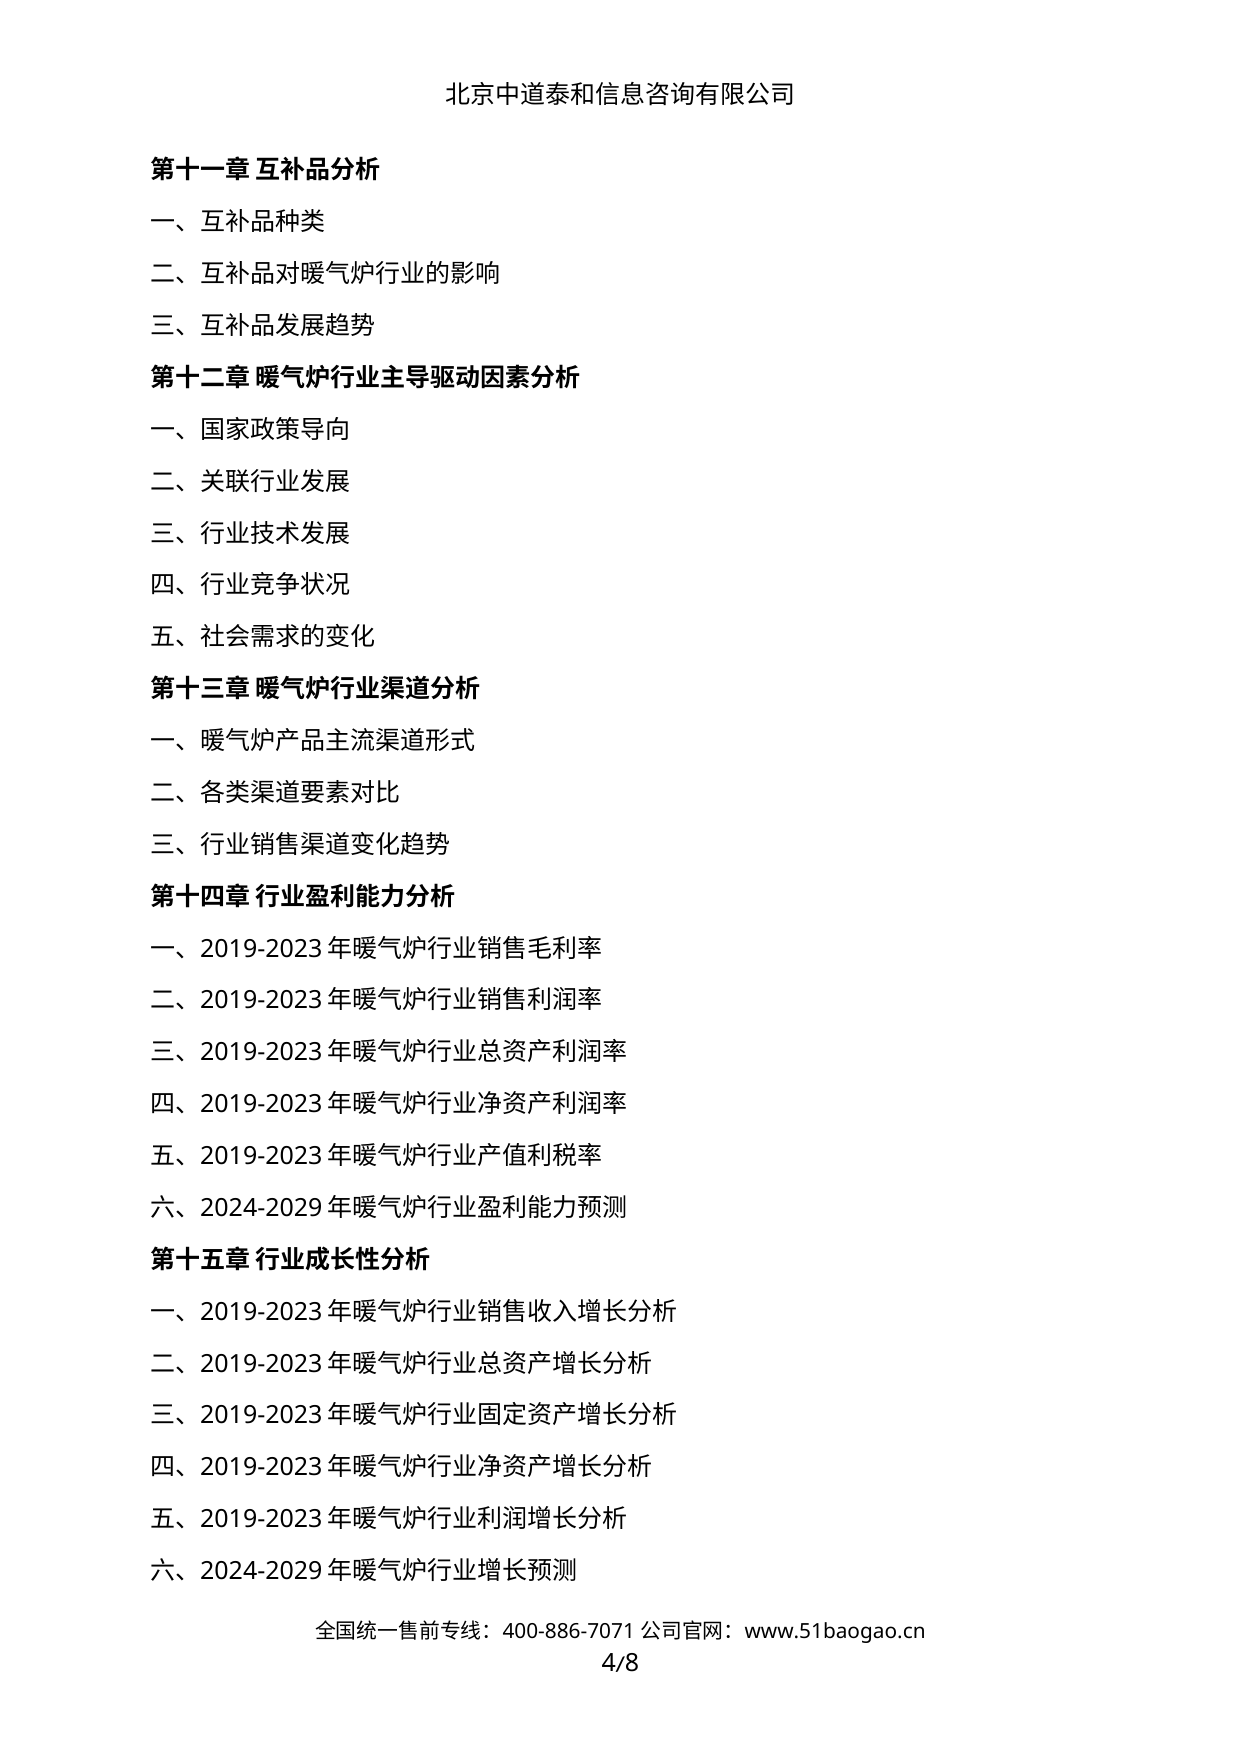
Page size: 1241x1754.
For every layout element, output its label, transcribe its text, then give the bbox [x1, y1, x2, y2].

text 六、2024-2029年暖气炉行业盈利能力预测 [150, 1187, 1090, 1224]
text 三、互补品发展趋势 [150, 306, 1090, 342]
text 一、互补品种类 [150, 202, 1090, 238]
text 二、关联行业发展 [150, 461, 1090, 497]
text 第十三章 暖气炉行业渠道分析 [150, 669, 1090, 705]
text 三、行业技术发展 [150, 513, 1090, 549]
text 第十一章 互补品分析 [150, 150, 1090, 186]
text 二、2019-2023年暖气炉行业销售利润率 [150, 980, 1090, 1016]
text 三、2019-2023年暖气炉行业固定资产增长分析 [150, 1395, 1090, 1431]
text 五、社会需求的变化 [150, 617, 1090, 653]
text 三、行业销售渠道变化趋势 [150, 824, 1090, 861]
text 四、2019-2023年暖气炉行业净资产利润率 [150, 1084, 1090, 1120]
text 一、2019-2023年暖气炉行业销售收入增长分析 [150, 1291, 1090, 1327]
text 二、2019-2023年暖气炉行业总资产增长分析 [150, 1343, 1090, 1379]
text 一、国家政策导向 [150, 409, 1090, 446]
text 二、互补品对暖气炉行业的影响 [150, 254, 1090, 290]
text 一、2019-2023年暖气炉行业销售毛利率 [150, 928, 1090, 964]
text 五、2019-2023年暖气炉行业利润增长分析 [150, 1499, 1090, 1535]
text 四、2019-2023年暖气炉行业净资产增长分析 [150, 1447, 1090, 1483]
text 第十四章 行业盈利能力分析 [150, 876, 1090, 912]
text 四、行业竞争状况 [150, 565, 1090, 601]
text 第十五章 行业成长性分析 [150, 1239, 1090, 1276]
text 五、2019-2023年暖气炉行业产值利税率 [150, 1136, 1090, 1172]
text 第十二章 暖气炉行业主导驱动因素分析 [150, 357, 1090, 394]
text 三、2019-2023年暖气炉行业总资产利润率 [150, 1032, 1090, 1068]
text 六、2024-2029年暖气炉行业增长预测 [150, 1551, 1090, 1587]
text 二、各类渠道要素对比 [150, 772, 1090, 809]
text 一、暖气炉产品主流渠道形式 [150, 721, 1090, 757]
